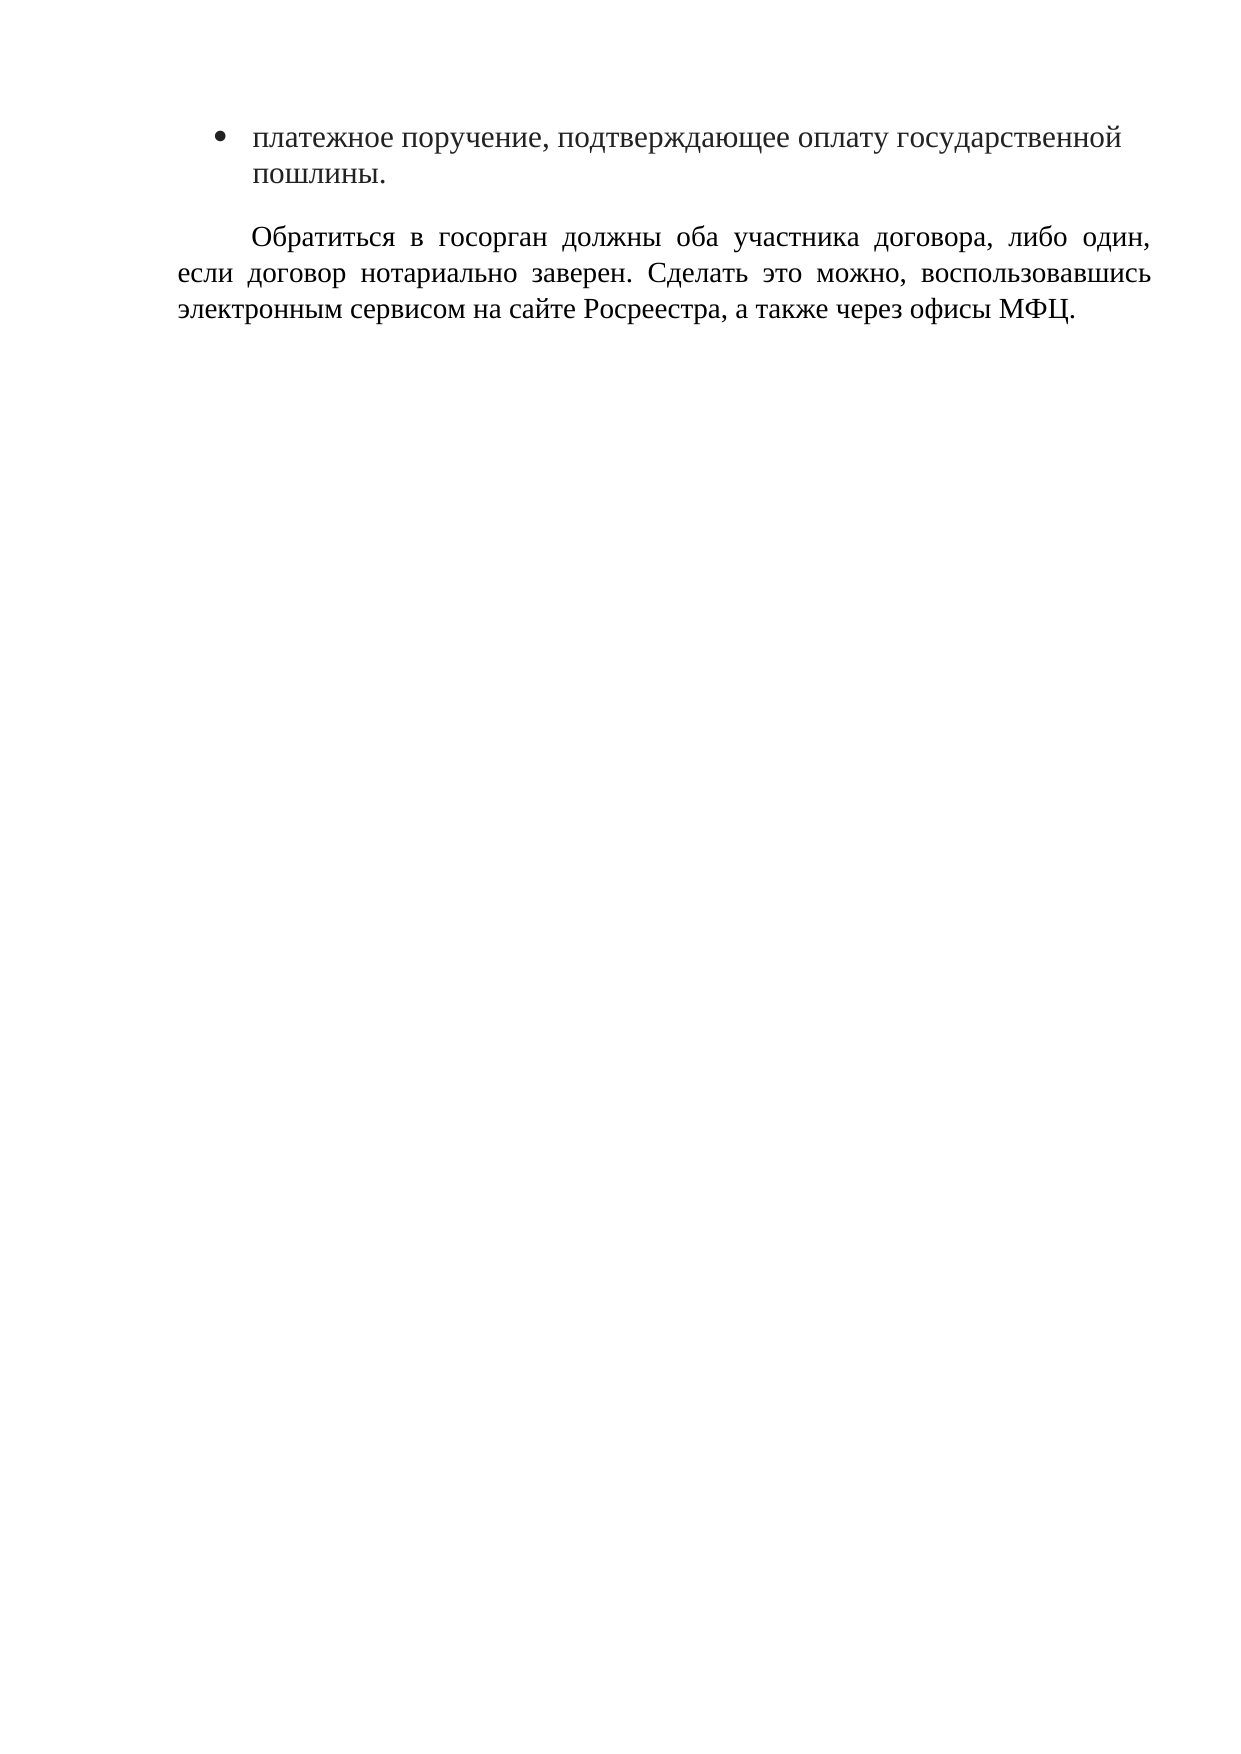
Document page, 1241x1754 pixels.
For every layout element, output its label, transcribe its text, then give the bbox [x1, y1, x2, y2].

list платежное поручение, подтверждающее оплату государственной пошлины. [215, 118, 1152, 190]
text Обратиться в госорган должны оба участника договора, либо один, если договор нотариально заверен. Сделать это можно, воспользовавшись электронным сервисом на сайте Росреестра, а также через офисы МФЦ. [177, 219, 1152, 325]
